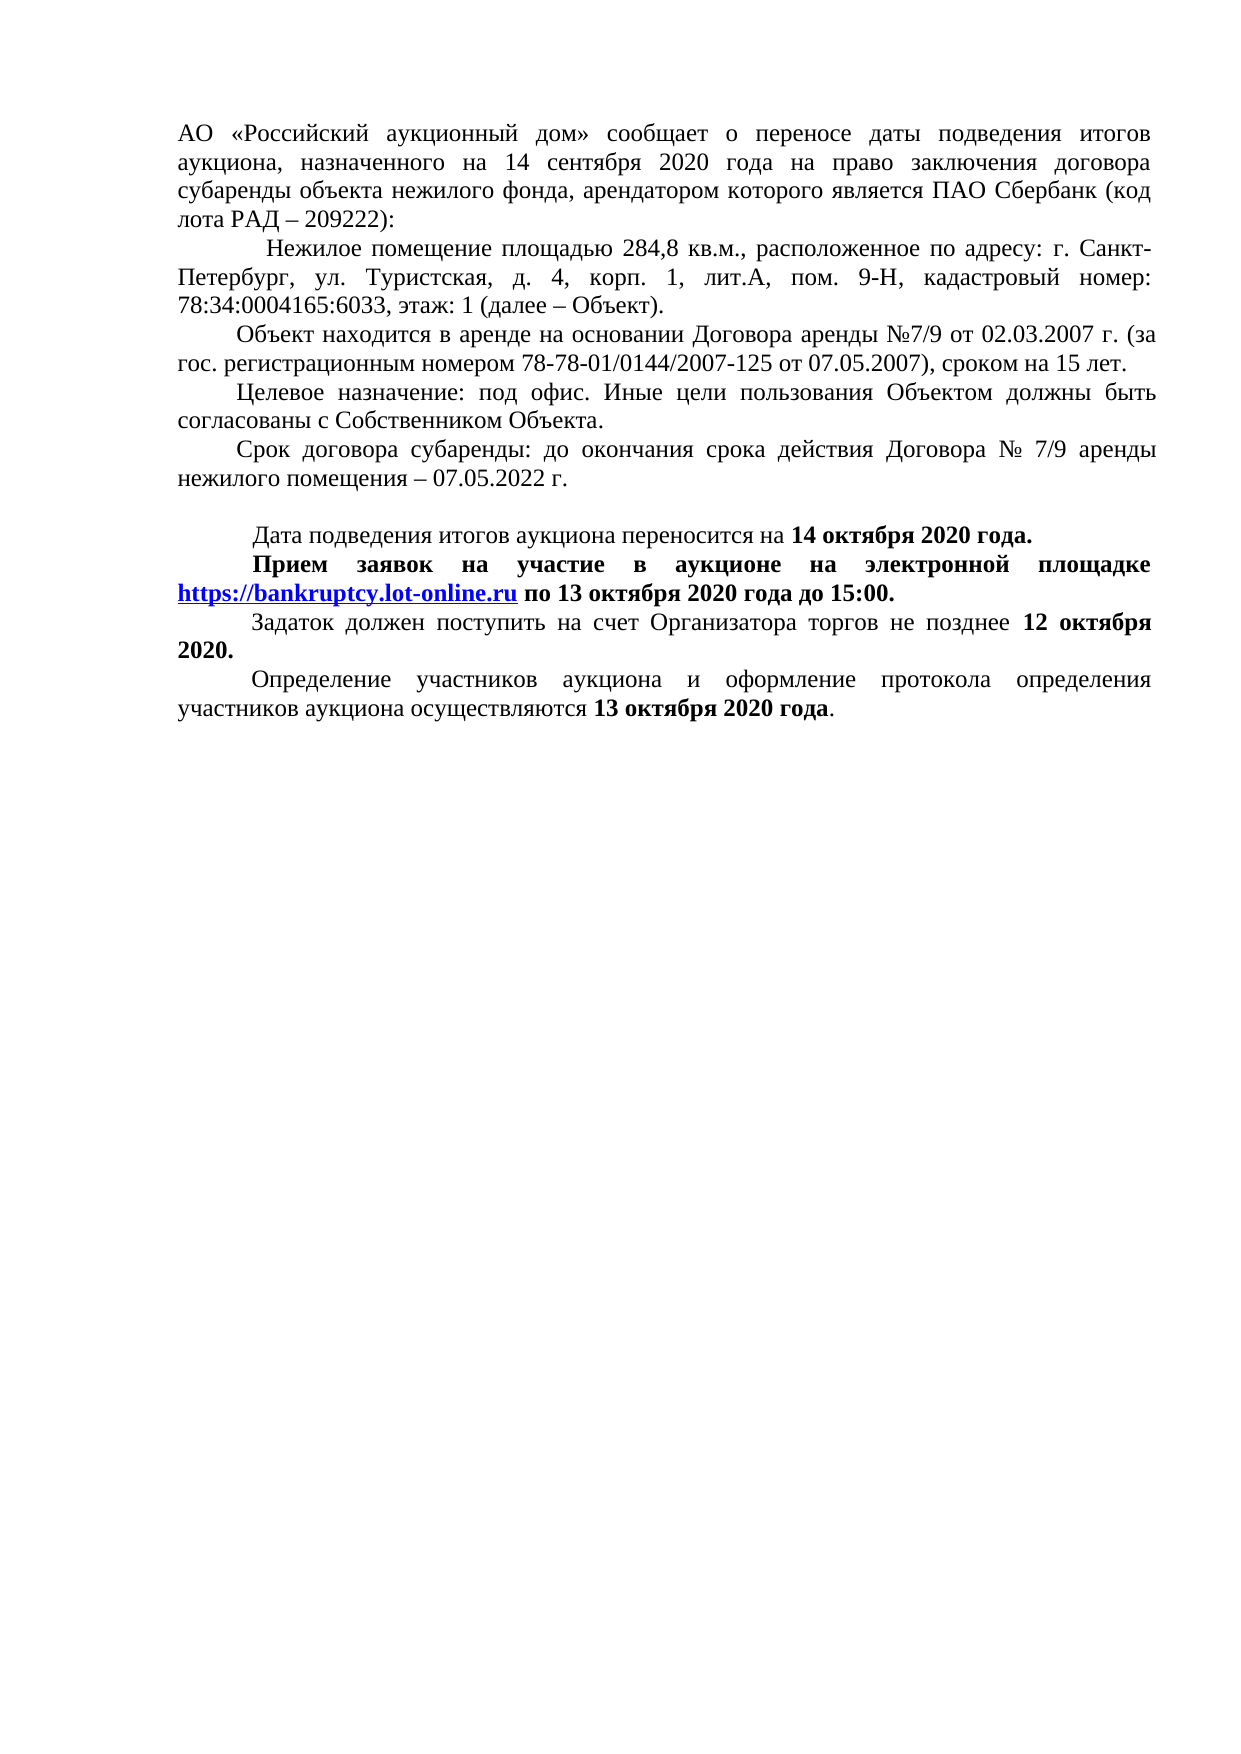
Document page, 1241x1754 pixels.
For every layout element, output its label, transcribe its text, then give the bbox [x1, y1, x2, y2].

text Нежилое помещение площадью 284,8 кв.м., расположенное по адресу: г. Санкт-Петербург, ул. Туристская, д. 4, корп. 1, лит.А, пом. 9-Н, кадастровый номер: 78:34:0004165:6033, этаж: 1 (далее – Объект). [177, 233, 1152, 319]
text Задаток должен поступить на счет Организатора торгов не позднее 12 октября 2020. [177, 607, 1152, 664]
text Дата подведения итогов аукциона переносится на 14 октября 2020 года. [177, 521, 1152, 549]
list Целевое назначение: под офис. Иные цели пользования Объектом должны быть согласованы с Собственником Объекта. [177, 377, 1158, 434]
text АО «Российский аукционный дом» сообщает о переносе даты подведения итогов аукциона, назначенного на 14 сентября 2020 года на право заключения договора субаренды объекта нежилого фонда, арендатором которого является ПАО Сбербанк (код лота РАД – 209222): [177, 118, 1152, 233]
list Срок договора субаренды: до окончания срока действия Договора № 7/9 аренды нежилого помещения – 07.05.2022 г. [177, 434, 1158, 492]
text Прием заявок на участие в аукционе на электронной площадке https://bankruptcy.lot-online.ru по 13 октября 2020 года до 15:00. [177, 549, 1152, 607]
text Определение участников аукциона и оформление протокола определения участников аукциона осуществляются 13 октября 2020 года. [177, 664, 1152, 722]
list Объект находится в аренде на основании Договора аренды №7/9 от 02.03.2007 г. (за гос. регистрационным номером 78-78-01/0144/2007-125 от 07.05.2007), сроком на 15 лет. [177, 319, 1158, 377]
